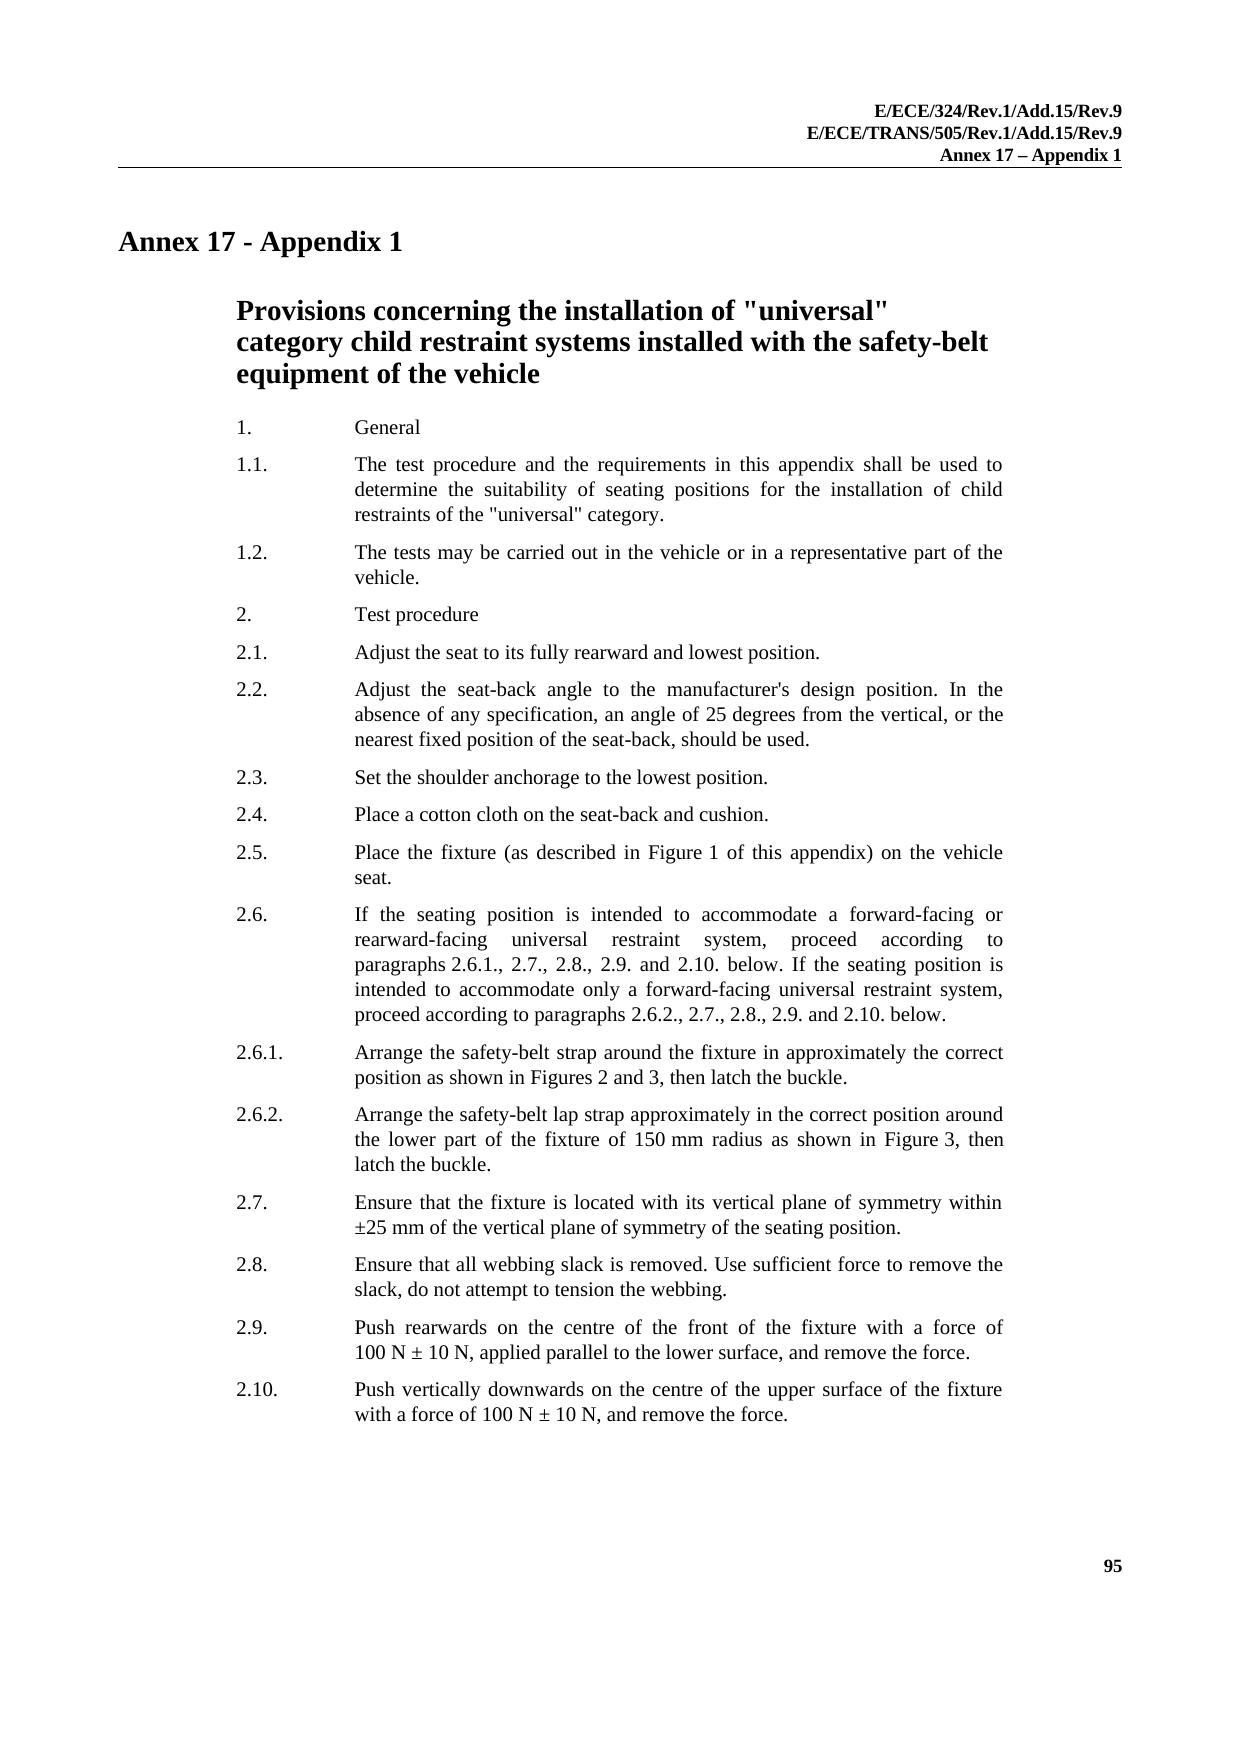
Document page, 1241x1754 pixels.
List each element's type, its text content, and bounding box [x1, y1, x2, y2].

text 2.2. Adjust the seat-back angle to the manufacturer's design position. In the absence of any specification, an angle of 25 degrees from the vertical, or the nearest fixed position of the seat-back, should be used. [236, 677, 1004, 752]
text 2.6. If the seating position is intended to accommodate a forward-facing or rearward-facing universal restraint system, proceed according to paragraphs 2.6.1., 2.7., 2.8., 2.9. and 2.10. below. If the seating position is intended to accommodate only a forward-facing universal restraint system, proceed according to paragraphs 2.6.2., 2.7., 2.8., 2.9. and 2.10. below. [236, 902, 1004, 1027]
text 2.6.1. Arrange the safety-belt strap around the fixture in approximately the correct position as shown in Figures 2 and 3, then latch the buckle. [236, 1039, 1004, 1089]
text 2.4. Place a cotton cloth on the seat-back and cushion. [236, 802, 1004, 827]
text 2.3. Set the shoulder anchorage to the lowest position. [236, 764, 1004, 789]
text 2.7. Ensure that the fixture is located with its vertical plane of symmetry within ±25 mm of the vertical plane of symmetry of the seating position. [236, 1189, 1004, 1239]
text 1. General [236, 414, 1004, 439]
text 2.8. Ensure that all webbing slack is removed. Use sufficient force to remove the slack, do not attempt to tension the webbing. [236, 1252, 1004, 1302]
text 1.1. The test procedure and the requirements in this appendix shall be used to determine the suitability of seating positions for the installation of child restraints of the "universal" category. [236, 452, 1004, 527]
text 2.6.2. Arrange the safety-belt lap strap approximately in the correct position around the lower part of the fixture of 150 mm radius as shown in Figure 3, then latch the buckle. [236, 1102, 1004, 1177]
text Provisions concerning the installation of "universal" category child restraint systems installed with the safety-belt equipment of the vehicle [118, 296, 1004, 389]
text 1.2. The tests may be carried out in the vehicle or in a representative part of the vehicle. [236, 539, 1004, 589]
text 2. Test procedure [236, 602, 1004, 627]
text 2.5. Place the fixture (as described in Figure 1 of this appendix) on the vehicle seat. [236, 839, 1004, 889]
text 2.10. Push vertically downwards on the centre of the upper surface of the fixture with a force of 100 N ± 10 N, and remove the force. [236, 1377, 1004, 1427]
text Annex 17 - Appendix 1 [118, 227, 1004, 258]
text 2.9. Push rearwards on the centre of the front of the fixture with a force of 100 N ± 10 N, applied parallel to the lower surface, and remove the force. [236, 1314, 1004, 1364]
text 2.1. Adjust the seat to its fully rearward and lowest position. [236, 639, 1004, 664]
